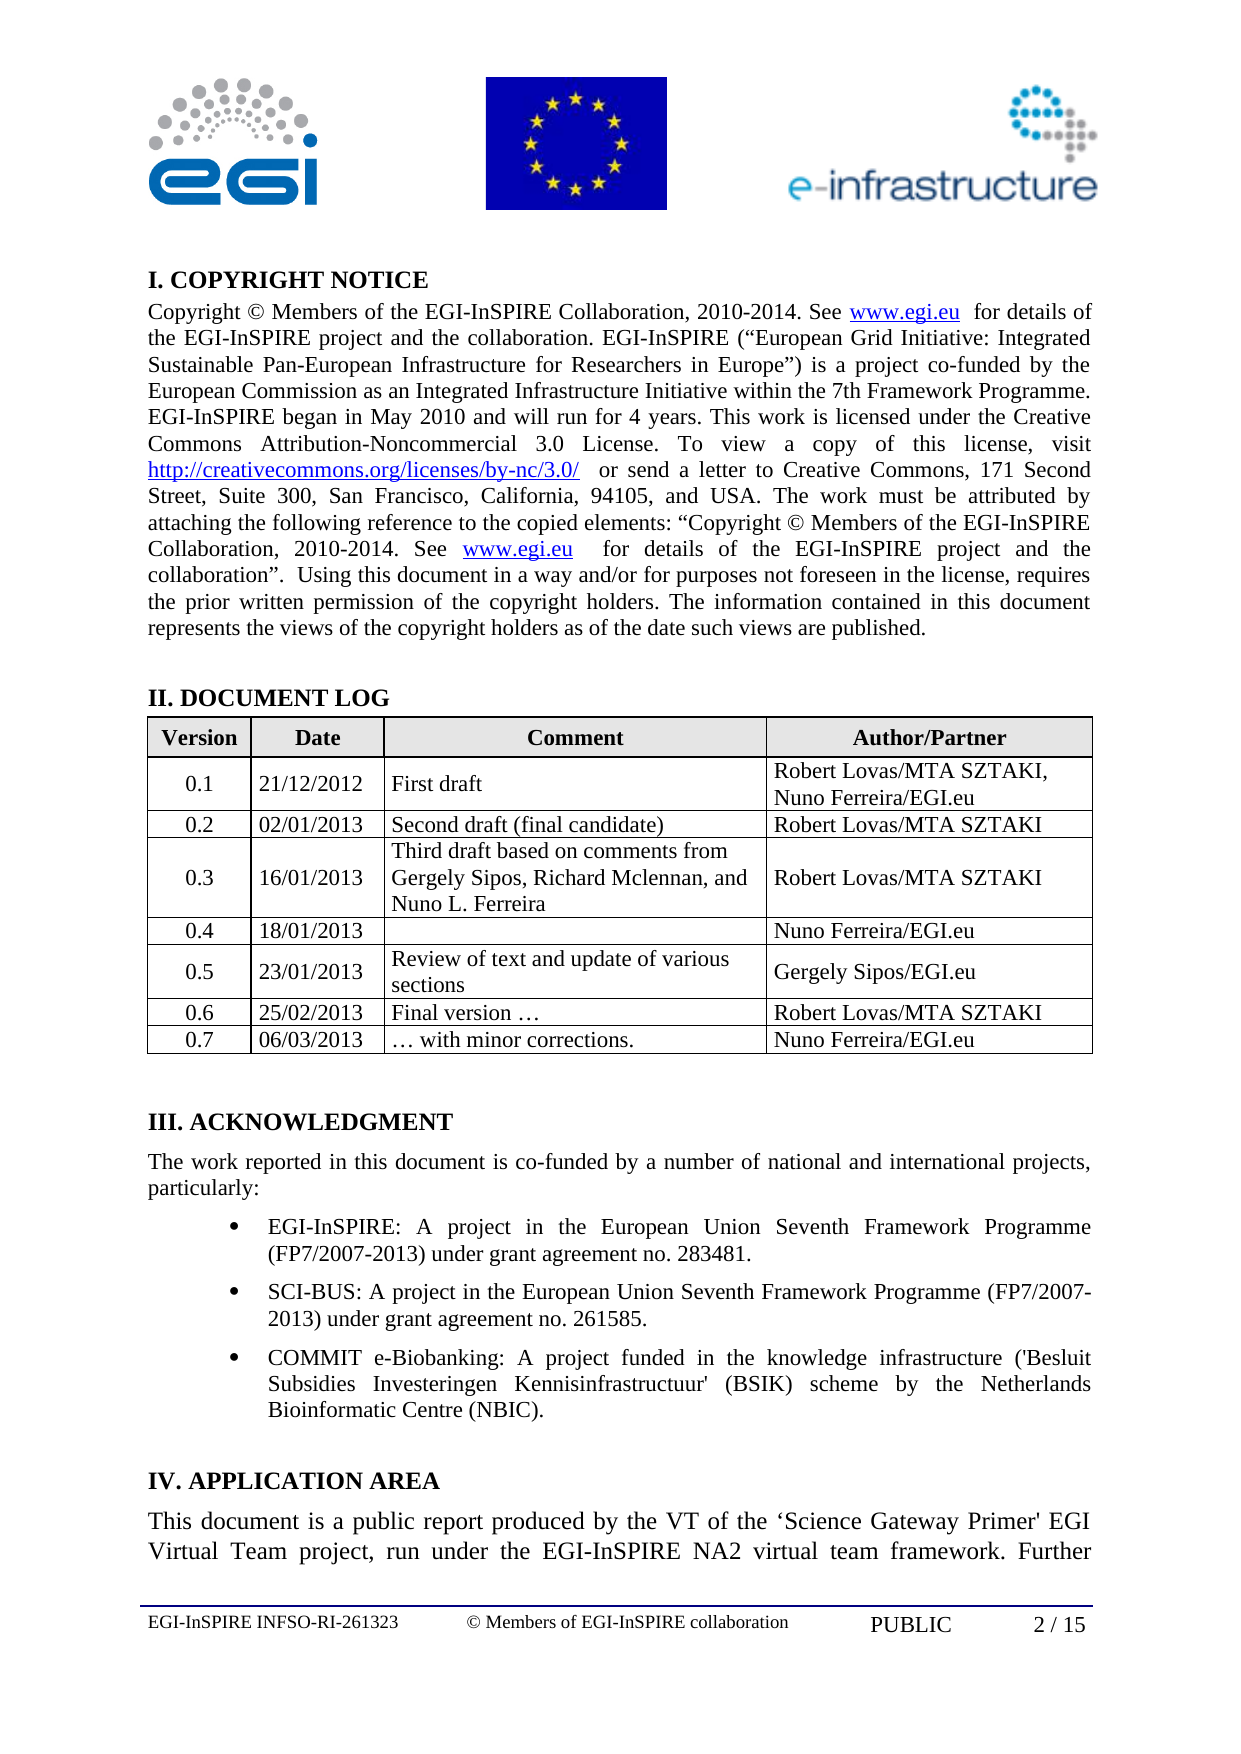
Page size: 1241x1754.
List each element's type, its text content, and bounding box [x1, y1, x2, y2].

table_cell Robert Lovas/MTA SZTAKI [767, 999, 1092, 1025]
table_cell Final version … [385, 999, 766, 1025]
table_cell 0.1 [148, 758, 250, 810]
list COMMIT e-Biobanking: A project funded in the knowledge infrastructure ('Besluit Subsidies Investeringen Kennisinfrastructuur' (BSIK) scheme by the Netherlands Bioinformatic Centre (NBIC). [230, 1344, 1092, 1423]
table_cell First draft [385, 758, 766, 810]
text Copyright notice [148, 265, 1092, 294]
table_cell 18/01/2013 [252, 918, 384, 944]
table_cell 0.4 [148, 918, 250, 944]
text Application area [148, 1466, 1092, 1494]
table_cell Review of text and update of various sections [385, 945, 766, 998]
table_cell 0.2 [148, 811, 250, 837]
table_cell Nuno Ferreira/EGI.eu [767, 1026, 1092, 1052]
picture [147, 77, 319, 207]
table_cell 25/02/2013 [252, 999, 384, 1025]
text Copyright © Members of the EGI-InSPIRE Collaboration, 2010-2014. See www.egi.eu for details of the EGI-InSPIRE project and the collaboration. EGI-InSPIRE (“European Grid Initiative: Integrated Sustainable Pan-European Infrastructure for Researchers in Europe”) is a project co-funded by the European Commission as an Integrated Infrastructure Initiative within the 7th Framework Programme. EGI-InSPIRE began in May 2010 and will run for 4 years. This work is licensed under the Creative Commons Attribution-Noncommercial 3.0 License. To view a copy of this license, visit http://creativecommons.org/licenses/by-nc/3.0/ or send a letter to Creative Commons, 171 Second Street, Suite 300, San Francisco, California, 94105, and USA. The work must be attributed by attaching the following reference to the copied elements: “Copyright © Members of the EGI-InSPIRE Collaboration, 2010-2014. See www.egi.eu for details of the EGI-InSPIRE project and the collaboration”. Using this document in a way and/or for purposes not foreseen in the license, requires the prior written permission of the copyright holders. The information contained in this document represents the views of the copyright holders as of the date such views are published. [148, 298, 1092, 641]
table_cell Robert Lovas/MTA SZTAKI [767, 811, 1092, 837]
text Document Log [148, 683, 1092, 712]
table_header Date [252, 718, 383, 756]
picture [485, 77, 667, 210]
table_cell Robert Lovas/MTA SZTAKI, Nuno Ferreira/EGI.eu [767, 758, 1092, 810]
table_header Comment [385, 718, 766, 756]
table_cell 02/01/2013 [252, 811, 384, 837]
list SCI-BUS: A project in the European Union Seventh Framework Programme (FP7/2007-2013) under grant agreement no. 261585. [230, 1278, 1092, 1331]
picture [781, 77, 1106, 210]
table_cell Nuno Ferreira/EGI.eu [767, 918, 1092, 944]
table_header Version [148, 718, 250, 756]
table_cell [385, 918, 766, 944]
table_cell 23/01/2013 [252, 945, 384, 998]
table_cell 0.3 [148, 838, 250, 917]
table_cell Second draft (final candidate) [385, 811, 766, 837]
table_cell 16/01/2013 [252, 838, 384, 917]
table_cell Third draft based on comments from Gergely Sipos, Richard Mclennan, and Nuno L. Ferreira [385, 838, 766, 917]
table_cell … with minor corrections. [385, 1026, 766, 1052]
table_cell 0.7 [148, 1026, 250, 1052]
list EGI-InSPIRE: A project in the European Union Seventh Framework Programme (FP7/2007-2013) under grant agreement no. 283481. [230, 1213, 1092, 1266]
table_cell Robert Lovas/MTA SZTAKI [767, 838, 1092, 917]
table_cell 0.5 [148, 945, 250, 998]
table_cell Gergely Sipos/EGI.eu [767, 945, 1092, 998]
table_header Author/Partner [767, 718, 1092, 756]
text ACKNOWLEDGMENT [148, 1107, 1092, 1136]
table_cell 0.6 [148, 999, 250, 1025]
table_cell 06/03/2013 [252, 1026, 384, 1052]
list The work reported in this document is co-funded by a number of national and international projects, particularly: [148, 1148, 1092, 1201]
table_cell 21/12/2012 [252, 758, 384, 810]
